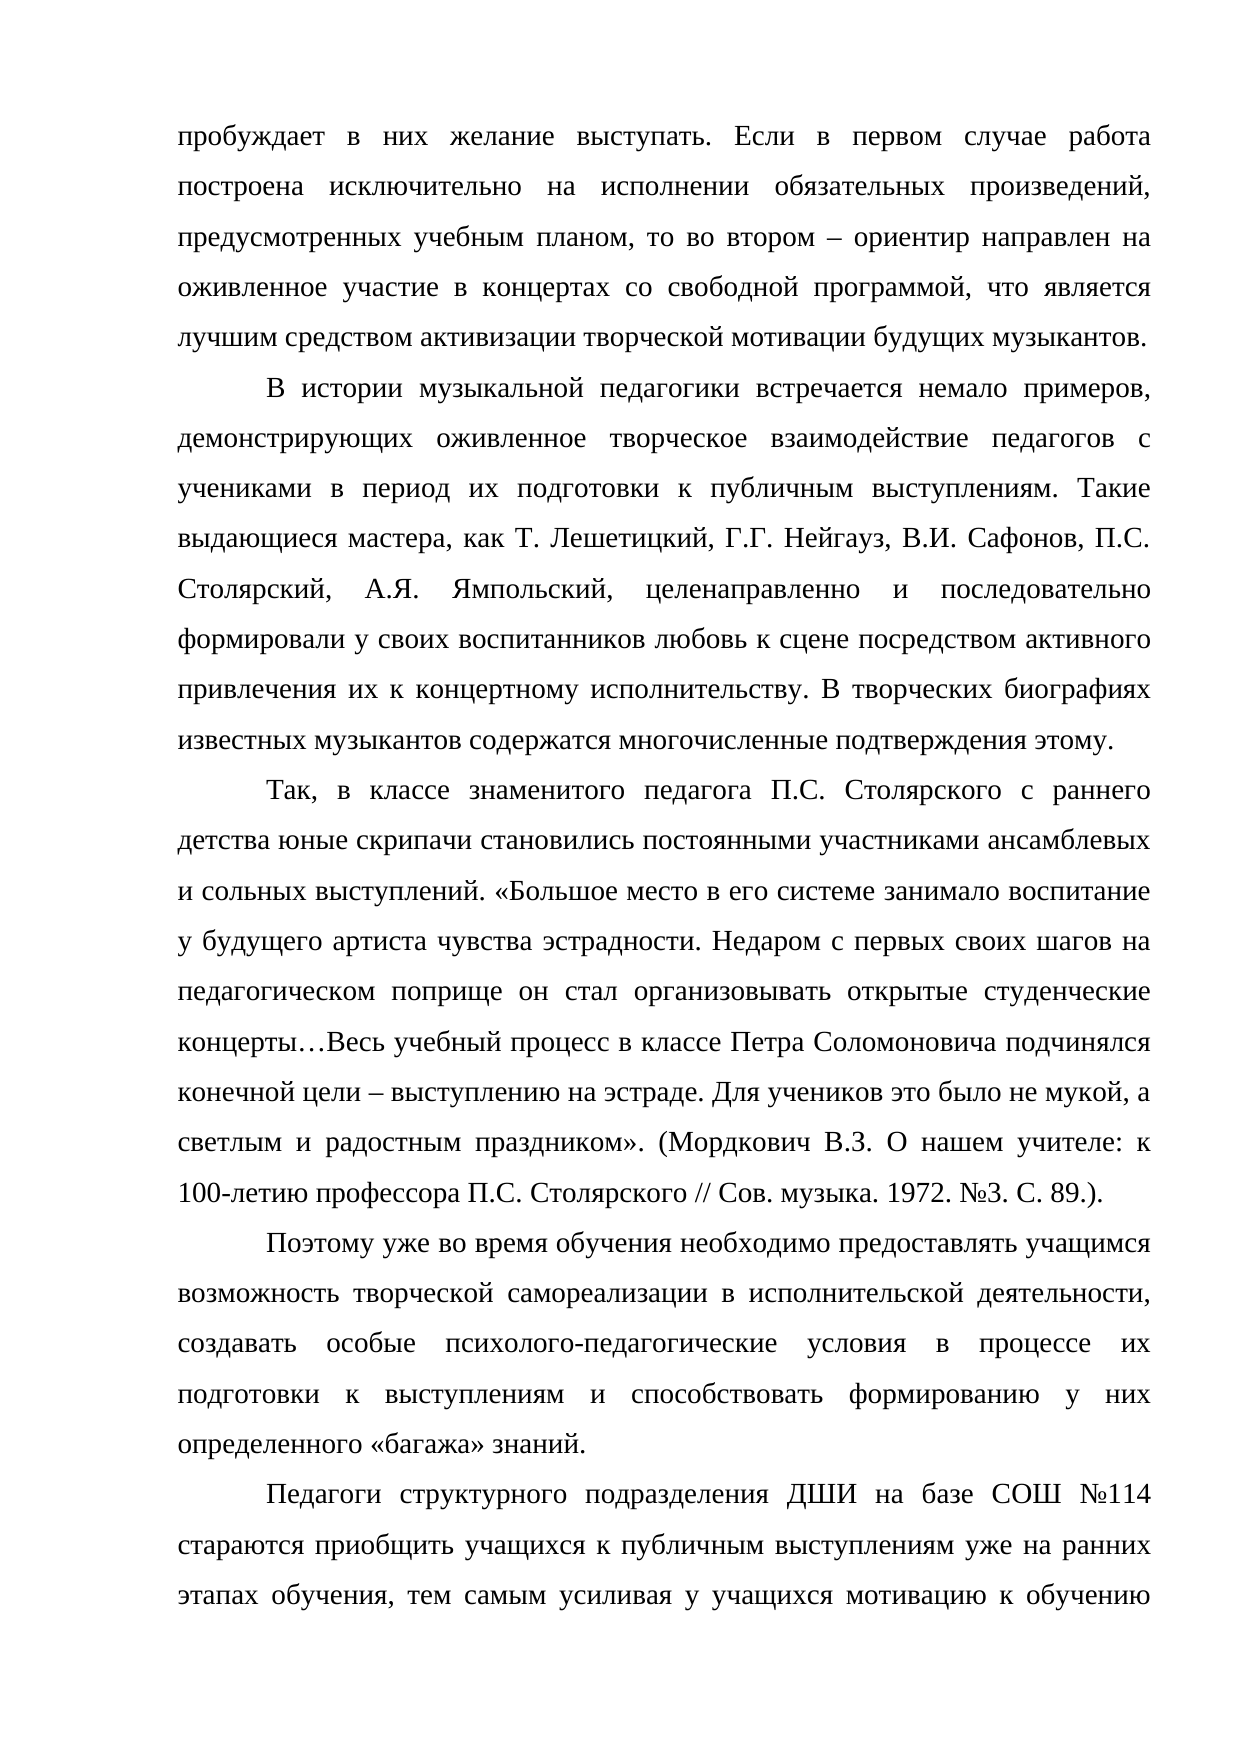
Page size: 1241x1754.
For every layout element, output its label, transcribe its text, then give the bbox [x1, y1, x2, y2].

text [177, 118, 1152, 353]
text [177, 1477, 1152, 1611]
text В истории музыкальной педагогики встречается немало примеров, демонстрирующих оживленное творческое взаимодействие педагогов с учениками в период их подготовки к публичным выступлениям. Такие выдающиеся мастера, как Т. Лешетицкий, Г.Г. Нейгауз, В.И. Сафонов, П.С. Столярский, А.Я. Ямпольский, целенаправленно и последовательно формировали у своих воспитанников любовь к сцене посредством активного привлечения их к концертному исполнительству. В творческих биографиях известных музыкантов содержатся многочисленные подтверждения этому. [177, 370, 1152, 755]
text Так, в классе знаменитого педагога П.С. Столярского с раннего детства юные скрипачи становились постоянными участниками ансамблевых и сольных выступлений. «Большое место в его системе занимало воспитание у будущего артиста чувства эстрадности. Недаром с первых своих шагов на педагогическом поприще он стал организовывать открытые студенческие концерты…Весь учебный процесс в классе Петра Соломоновича подчинялся конечной цели – выступлению на эстраде. Для учеников это было не мукой, а светлым и радостным праздником». (Мордкович В.З. О нашем учителе: к 100-летию профессора П.С. Столярского // Сов. музыка. 1972. №3. С. 89.). [177, 772, 1152, 1208]
text Поэтому уже во время обучения необходимо предоставлять учащимся возможность творческой самореализации в исполнительской деятельности, создавать особые психолого-педагогические условия в процессе их подготовки к выступлениям и способствовать формированию у них определенного «багажа» знаний. [177, 1225, 1152, 1460]
